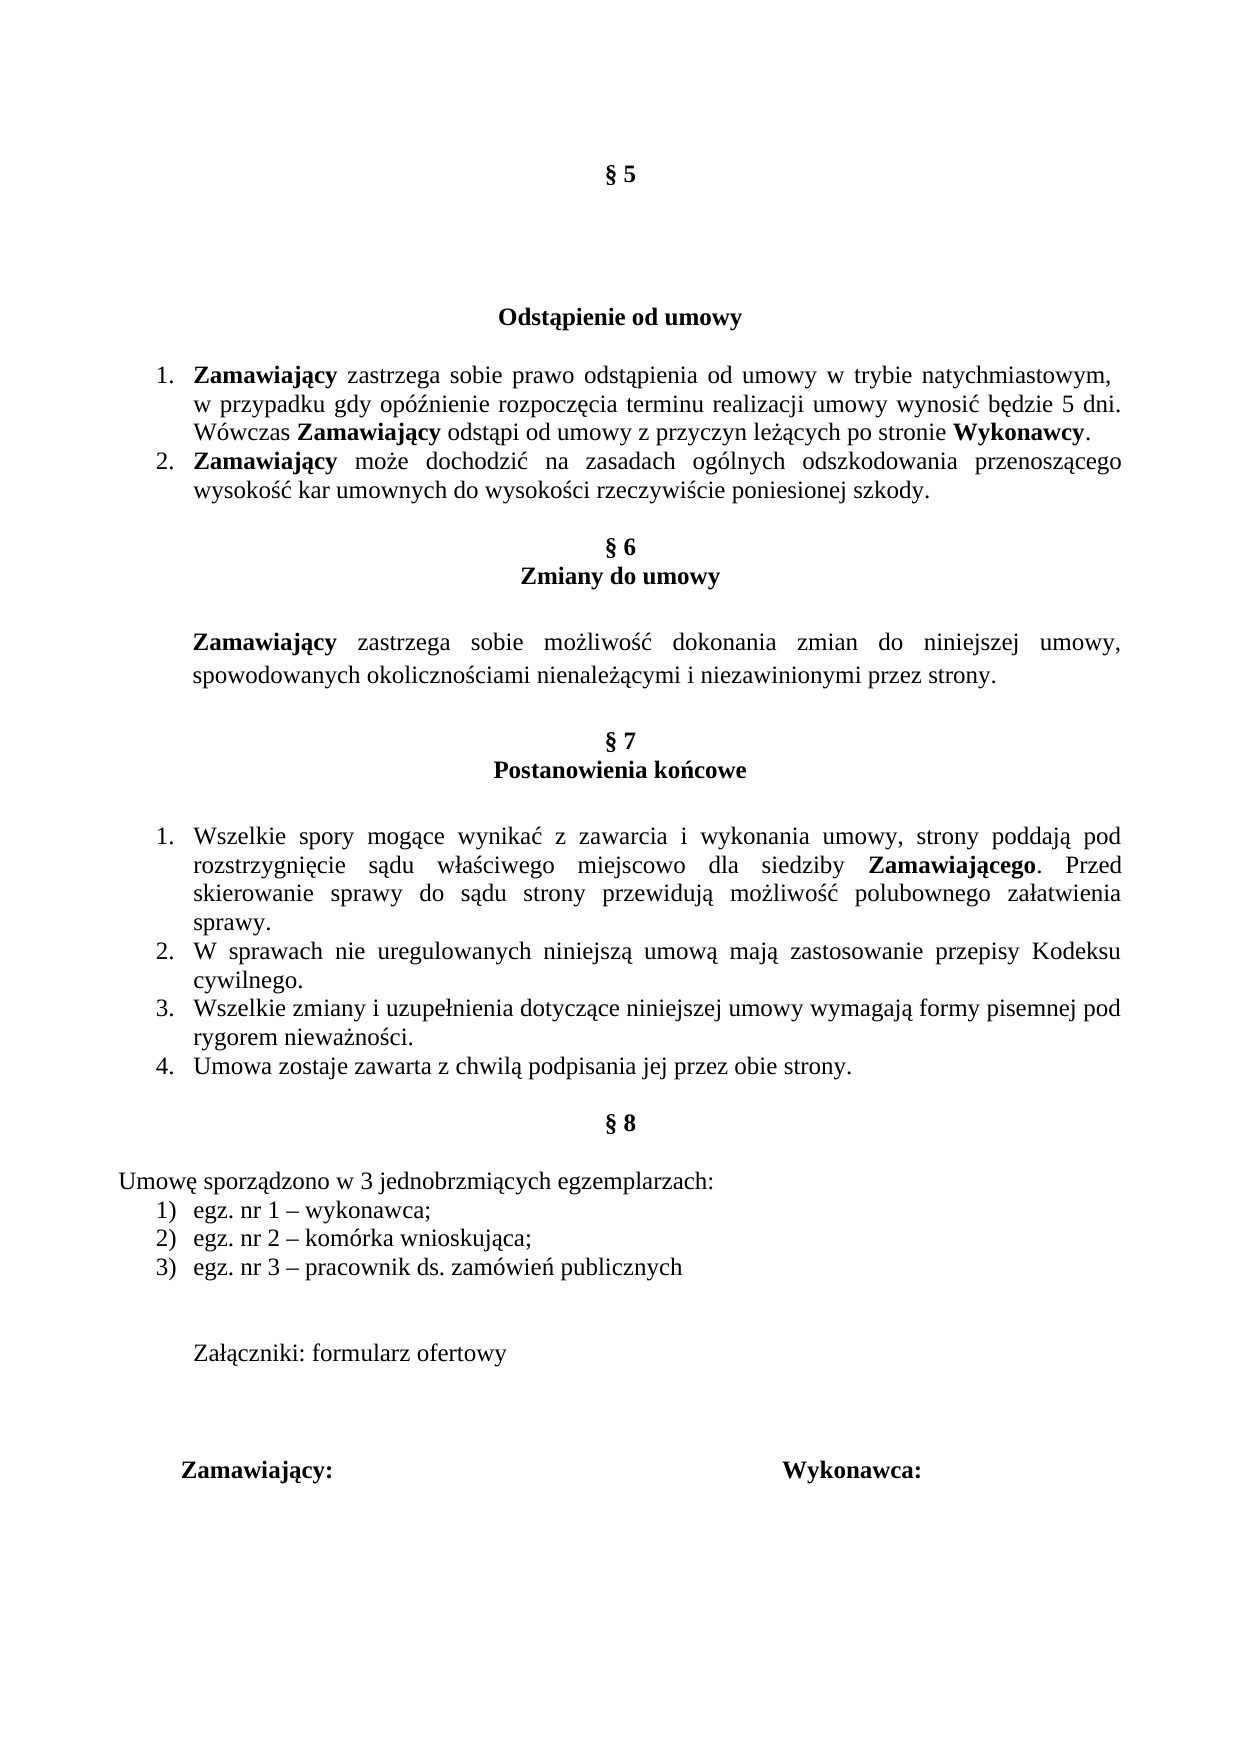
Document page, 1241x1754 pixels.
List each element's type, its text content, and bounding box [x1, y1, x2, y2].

text Zmiany do umowy [118, 561, 1122, 590]
list Zamawiający może dochodzić na zasadach ogólnych odszkodowania przenoszącego wysokość kar umownych do wysokości rzeczywiście poniesionej szkody. [156, 446, 1122, 504]
list Wszelkie zmiany i uzupełnienia dotyczące niniejszej umowy wymagają formy pisemnej pod rygorem nieważności. [156, 993, 1122, 1051]
text Postanowienia końcowe [118, 755, 1122, 784]
text § 5 [118, 159, 1122, 187]
text Zamawiający: Wykonawca: [118, 1455, 1122, 1484]
text § 8 [118, 1108, 1122, 1137]
list Wszelkie spory mogące wynikać z zawarcia i wykonania umowy, strony poddają pod rozstrzygnięcie sądu właściwego miejscowo dla siedziby Zamawiającego. Przed skierowanie sprawy do sądu strony przewidują możliwość polubownego załatwienia sprawy. [156, 821, 1122, 936]
text Odstąpienie od umowy [118, 302, 1122, 331]
list Zamawiający zastrzega sobie prawo odstąpienia od umowy w trybie natychmiastowym, w przypadku gdy opóźnienie rozpoczęcia terminu realizacji umowy wynosić będzie 5 dni. Wówczas Zamawiający odstąpi od umowy z przyczyn leżących po stronie Wykonawcy. [156, 360, 1122, 446]
list Załączniki: formularz ofertowy [193, 1338, 1122, 1367]
list egz. nr 2 – komórka wnioskująca; [156, 1223, 1122, 1252]
list Zamawiający zastrzega sobie możliwość dokonania zmian do niniejszej umowy, spowodowanych okolicznościami nienależącymi i niezawinionymi przez strony. [192, 627, 1122, 689]
list W sprawach nie uregulowanych niniejszą umową mają zastosowanie przepisy Kodeksu cywilnego. [156, 936, 1122, 993]
text § 7 [118, 726, 1122, 755]
list Umowa zostaje zawarta z chwilą podpisania jej przez obie strony. [156, 1051, 1122, 1080]
text Umowę sporządzono w 3 jednobrzmiących egzemplarzach: [118, 1166, 1122, 1195]
list egz. nr 1 – wykonawca; [156, 1195, 1122, 1223]
text § 6 [118, 532, 1122, 561]
list egz. nr 3 – pracownik ds. zamówień publicznych [156, 1252, 1122, 1281]
